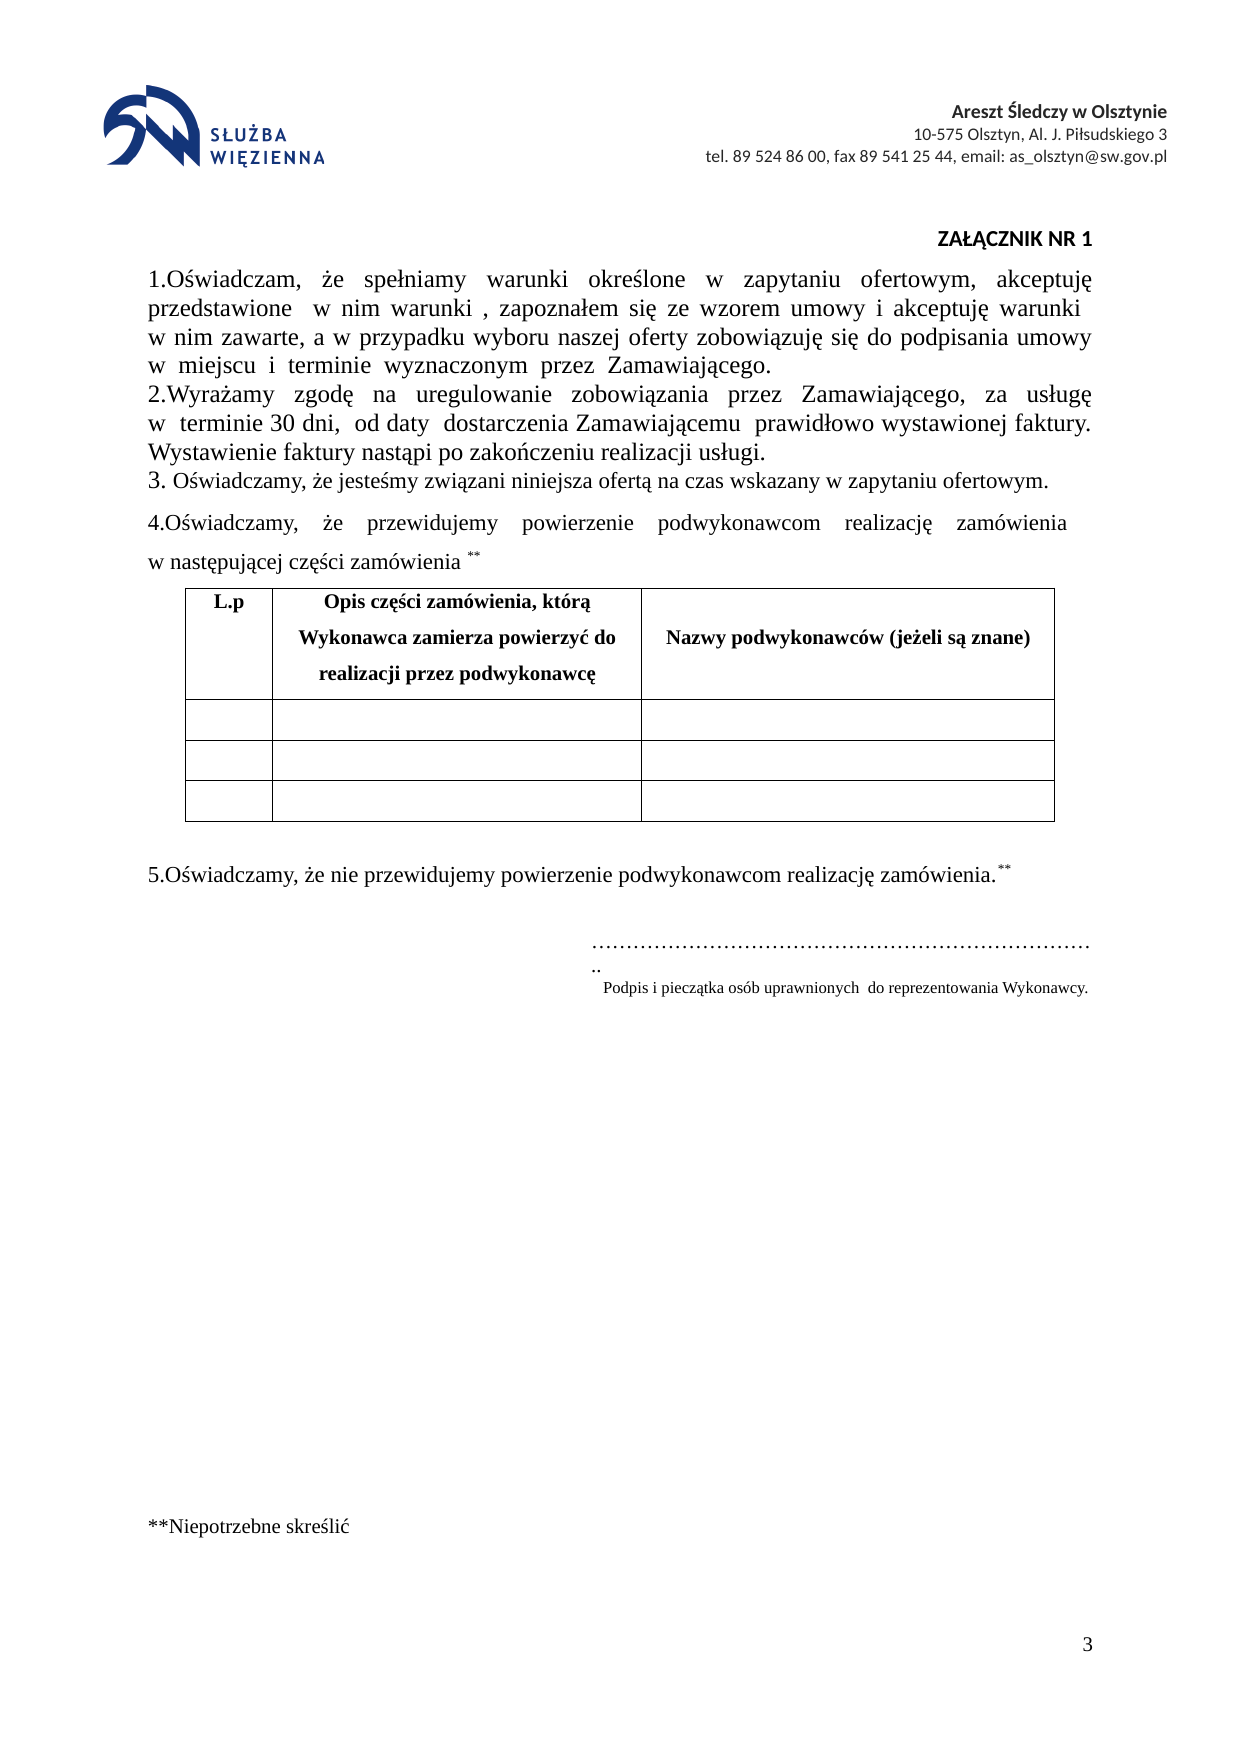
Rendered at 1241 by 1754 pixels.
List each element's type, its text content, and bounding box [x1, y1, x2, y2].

text **Niepotrzebne skreślić [148, 1514, 1093, 1538]
table_cell [186, 700, 272, 739]
table_cell [186, 741, 272, 780]
text 3. Oświadczamy, że jesteśmy związani niniejsza ofertą na czas wskazany w zapytaniu ofertowym. [148, 465, 1093, 494]
text Podpis i pieczątka osób uprawnionych do reprezentowania Wykonawcy. [148, 977, 1093, 997]
table_header Nazwy podwykonawców (jeżeli są znane) [642, 589, 1054, 699]
text ……………………………………………………………….. [591, 929, 1093, 977]
table_cell [642, 781, 1054, 821]
text 2.Wyrażamy zgodę na uregulowanie zobowiązania przez Zamawiającego, za usługę w terminie 30 dni, od daty dostarczenia Zamawiającemu prawidłowo wystawionej faktury. Wystawienie faktury nastąpi po zakończeniu realizacji usługi. [148, 379, 1093, 465]
table_cell [642, 741, 1054, 780]
picture [103, 85, 325, 168]
table_header Opis części zamówienia, którą Wykonawca zamierza powierzyć do realizacji przez podwykonawcę [273, 589, 641, 699]
table_cell [186, 781, 272, 821]
text 4.Oświadczamy, że przewidujemy powierzenie podwykonawcom realizację zamówienia w następującej części zamówienia ** [148, 508, 1093, 574]
table_header L.p [186, 589, 272, 699]
table_cell [273, 700, 641, 739]
text 1.Oświadczam, że spełniamy warunki określone w zapytaniu ofertowym, akceptuję przedstawione w nim warunki , zapoznałem się ze wzorem umowy i akceptuję warunki w nim zawarte, a w przypadku wyboru naszej oferty zobowiązuję się do podpisania umowy w miejscu i terminie wyznaczonym przez Zamawiającego. [148, 264, 1093, 379]
table_cell [273, 741, 641, 780]
text 5.Oświadczamy, że nie przewidujemy powierzenie podwykonawcom realizację zamówienia.** [148, 861, 1093, 887]
table_cell [273, 781, 641, 821]
table_cell [642, 700, 1054, 739]
